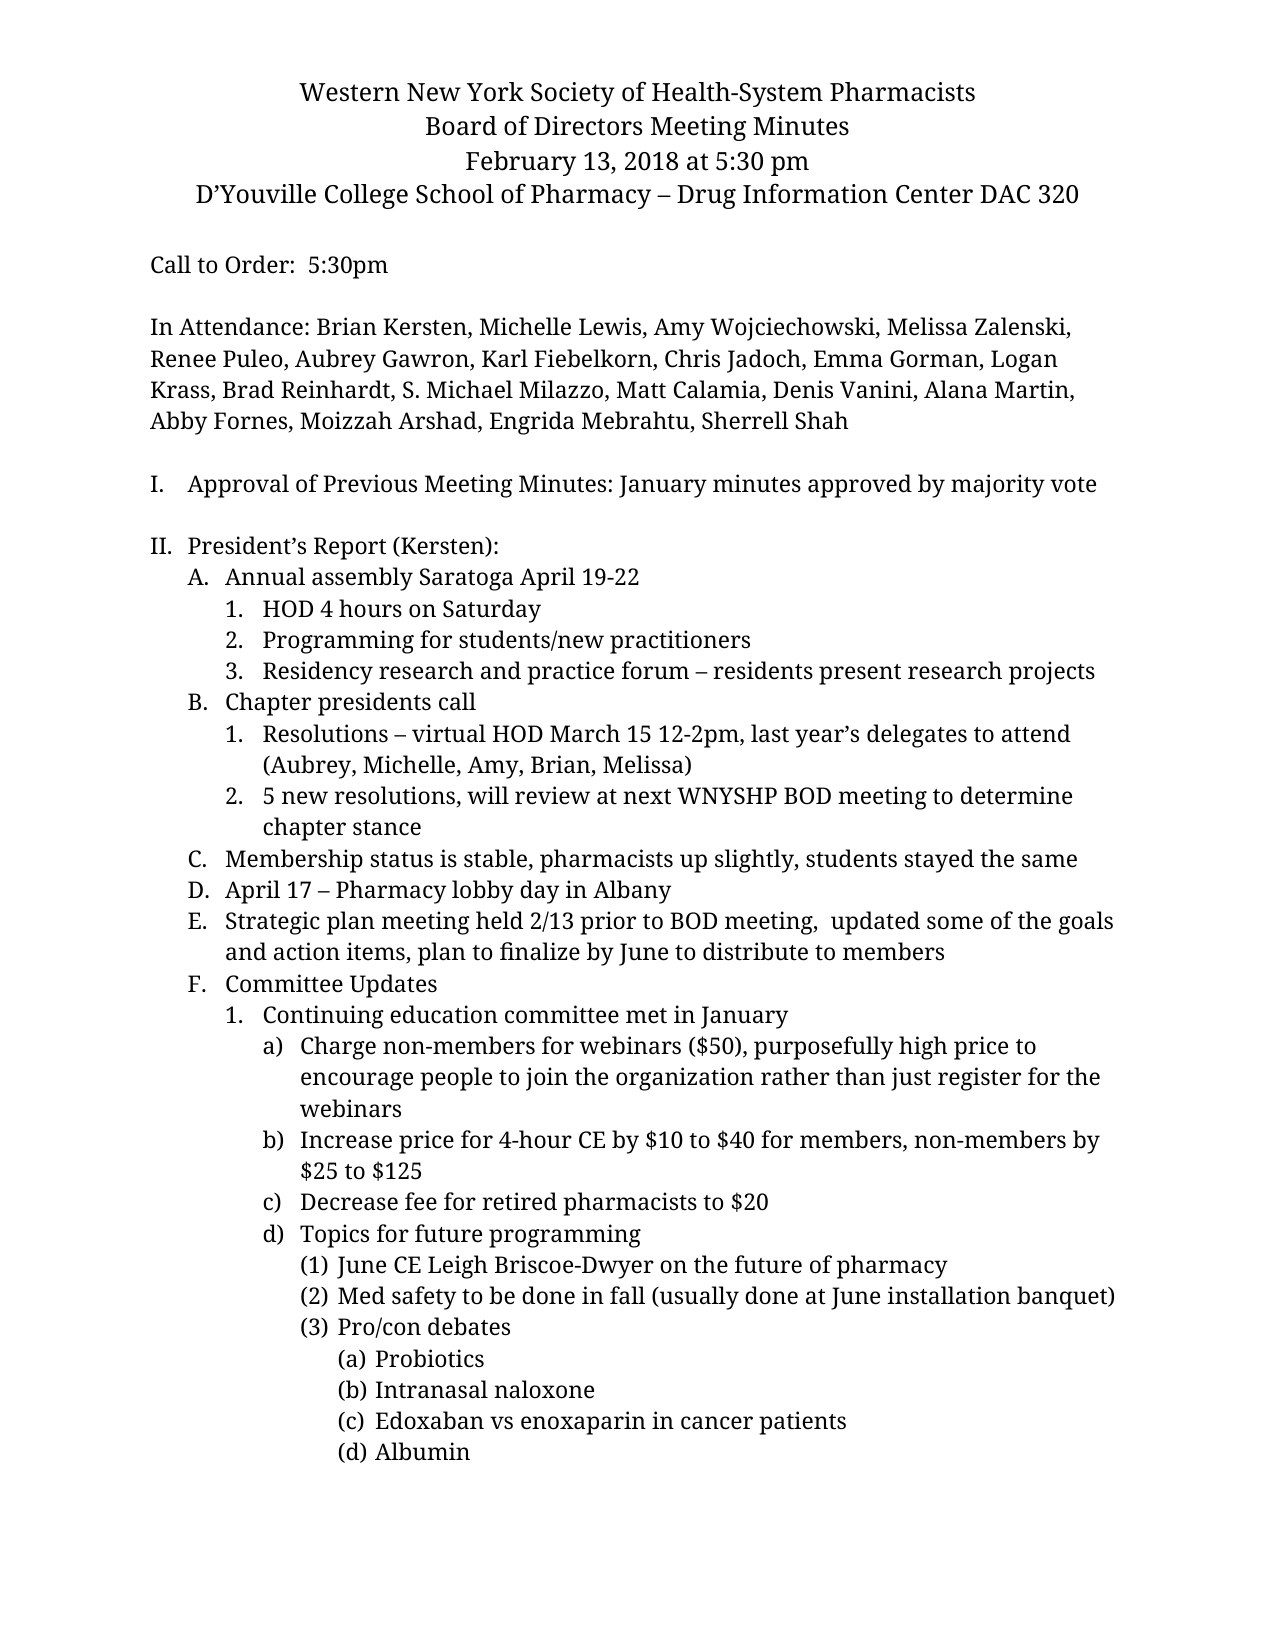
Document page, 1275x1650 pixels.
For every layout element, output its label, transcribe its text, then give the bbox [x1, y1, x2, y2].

list Continuing education committee met in January [225, 999, 1125, 1030]
list HOD 4 hours on Saturday [225, 592, 1125, 624]
text Call to Order: 5:30pm [150, 249, 1125, 280]
list Probiotics [337, 1342, 1125, 1374]
list Med safety to be done in fall (usually done at June installation banquet) [300, 1280, 1125, 1311]
list April 17 – Pharmacy lobby day in Albany [187, 874, 1125, 905]
list Decrease fee for retired pharmacists to $20 [262, 1186, 1125, 1217]
list President’s Report (Kersten): [150, 530, 1125, 561]
list Albumin [337, 1436, 1125, 1467]
list Pro/con debates [300, 1311, 1125, 1342]
list Membership status is stable, pharmacists up slightly, students stayed the same [187, 842, 1125, 874]
list Strategic plan meeting held 2/13 prior to BOD meeting, updated some of the goals and action items, plan to finalize by June to distribute to members [187, 905, 1125, 967]
list Topics for future programming [262, 1217, 1125, 1249]
list Committee Updates [187, 967, 1125, 999]
list June CE Leigh Briscoe-Dwyer on the future of pharmacy [300, 1249, 1125, 1280]
list 5 new resolutions, will review at next WNYSHP BOD meeting to determine chapter stance [225, 780, 1125, 842]
list Edoxaban vs enoxaparin in cancer patients [337, 1405, 1125, 1436]
list Programming for students/new practitioners [225, 624, 1125, 655]
list Charge non-members for webinars ($50), purposefully high price to encourage people to join the organization rather than just register for the webinars [262, 1030, 1125, 1124]
list Chapter presidents call [187, 686, 1125, 717]
list Annual assembly Saratoga April 19-22 [187, 561, 1125, 592]
list Residency research and practice forum – residents present research projects [225, 655, 1125, 686]
list Resolutions – virtual HOD March 15 12-2pm, last year’s delegates to attend (Aubrey, Michelle, Amy, Brian, Melissa) [225, 717, 1125, 780]
text In Attendance: Brian Kersten, Michelle Lewis, Amy Wojciechowski, Melissa Zalenski, Renee Puleo, Aubrey Gawron, Karl Fiebelkorn, Chris Jadoch, Emma Gorman, Logan Krass, Brad Reinhardt, S. Michael Milazzo, Matt Calamia, Denis Vanini, Alana Martin, Abby Fornes, Moizzah Arshad, Engrida Mebrahtu, Sherrell Shah [150, 311, 1125, 436]
list Intranasal naloxone [337, 1374, 1125, 1405]
list Approval of Previous Meeting Minutes: January minutes approved by majority vote [150, 467, 1125, 499]
list Increase price for 4-hour CE by $10 to $40 for members, non-members by $25 to $125 [262, 1124, 1125, 1186]
